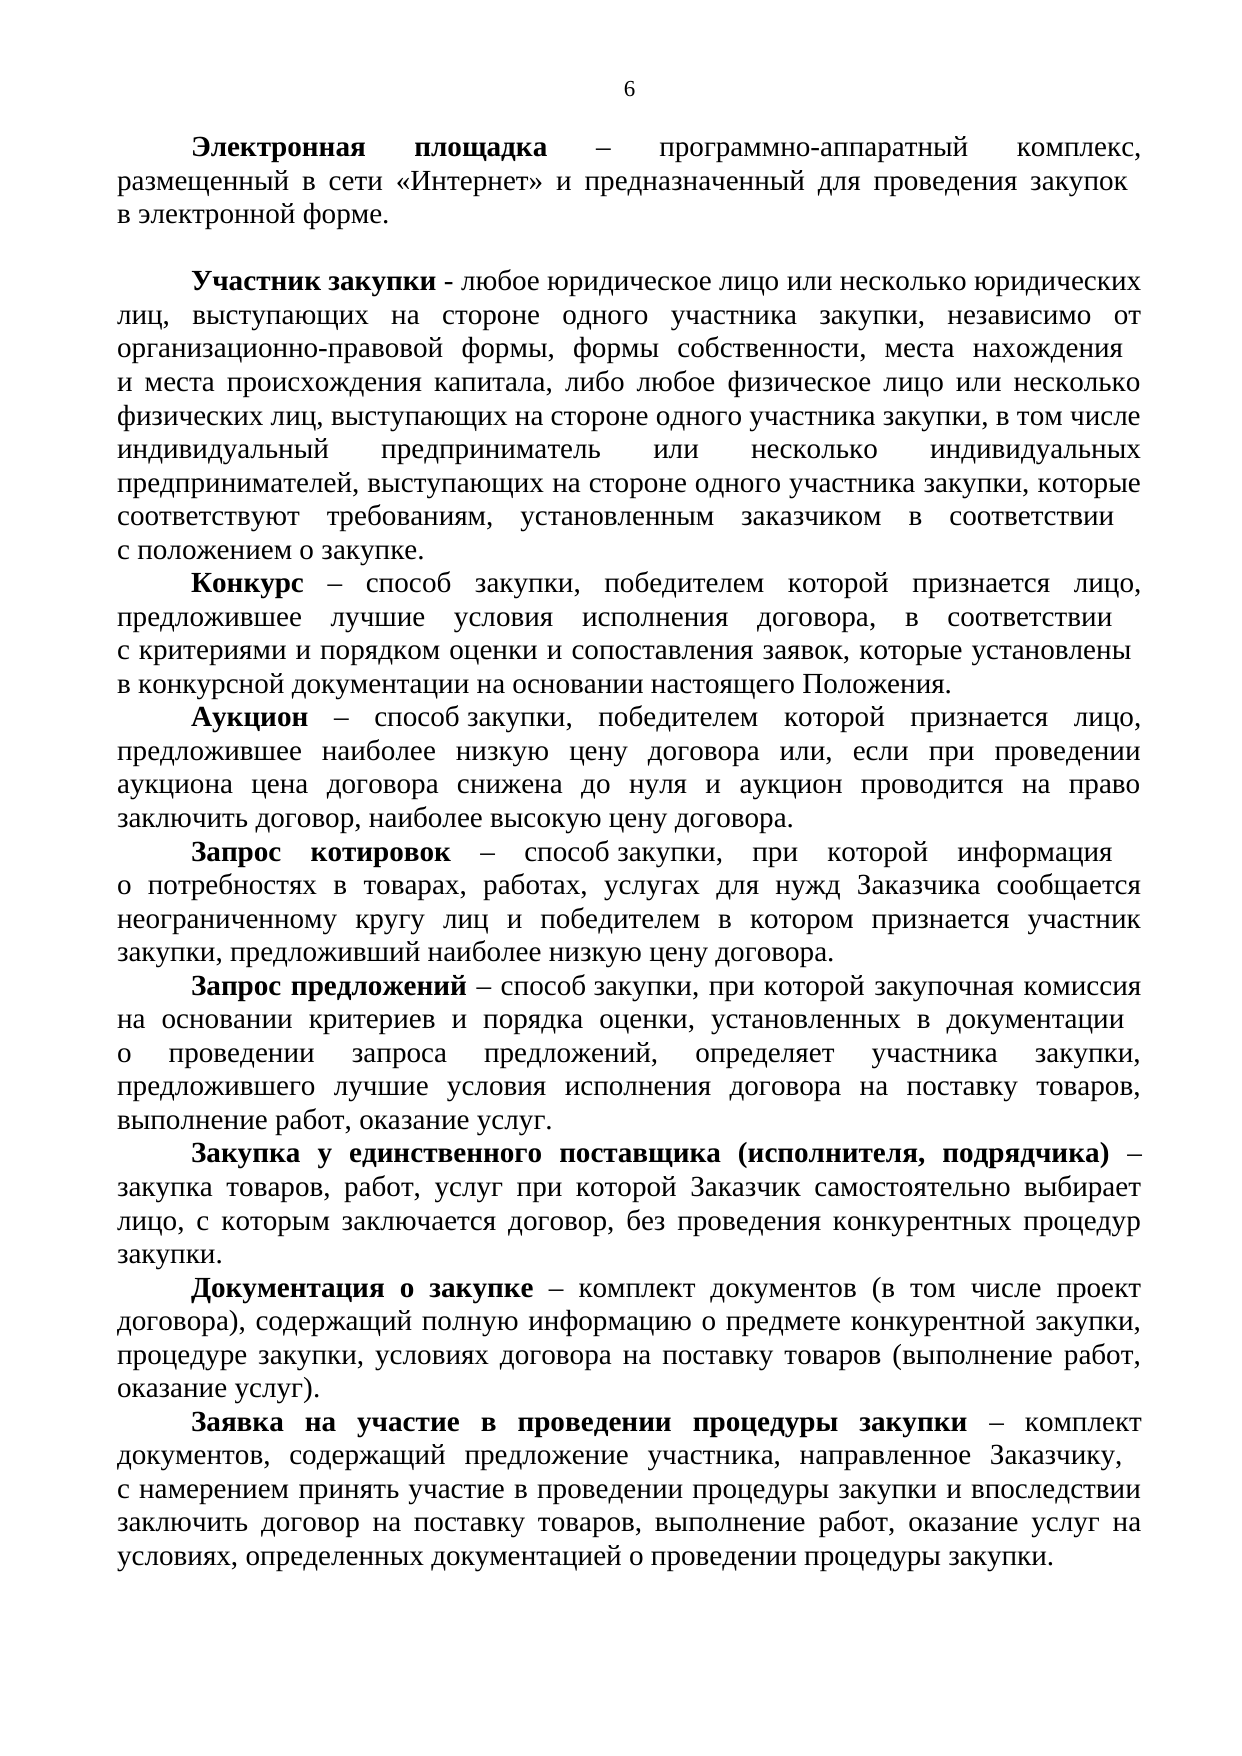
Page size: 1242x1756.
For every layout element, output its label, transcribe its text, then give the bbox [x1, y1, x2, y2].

text Запрос предложений – способ закупки, при которой закупочная комиссия на основании критериев и порядка оценки, установленных в документации о проведении запроса предложений, определяет участника закупки, предложившего лучшие условия исполнения договора на поставку товаров, выполнение работ, оказание услуг. [117, 968, 1142, 1136]
text Конкурс – способ закупки, победителем которой признается лицо, предложившее лучшие условия исполнения договора, в соответствии с критериями и порядком оценки и сопоставления заявок, которые установлены в конкурсной документации на основании настоящего Положения. [117, 565, 1142, 699]
text Заявка на участие в проведении процедуры закупки – комплект документов, содержащий предложение участника, направленное Заказчику, с намерением принять участие в проведении процедуры закупки и впоследствии заключить договор на поставку товаров, выполнение работ, оказание услуг на условиях, определенных документацией о проведении процедуры закупки. [117, 1404, 1142, 1572]
text Электронная площадка – программно-аппаратный комплекс, размещенный в сети «Интернет» и предназначенный для проведения закупок в электронной форме. [117, 129, 1142, 230]
text Участник закупки - любое юридическое лицо или несколько юридических лиц, выступающих на стороне одного участника закупки, независимо от организационно-правовой формы, формы собственности, места нахождения и места происхождения капитала, либо любое физическое лицо или несколько физических лиц, выступающих на стороне одного участника закупки, в том числе индивидуальный предприниматель или несколько индивидуальных предпринимателей, выступающих на стороне одного участника закупки, которые соответствуют требованиям, установленным заказчиком в соответствии с положением о закупке. [117, 263, 1142, 565]
text Запрос котировок – способ закупки, при которой информация о потребностях в товарах, работах, услугах для нужд Заказчика сообщается неограниченному кругу лиц и победителем в котором признается участник закупки, предложивший наиболее низкую цену договора. [117, 834, 1142, 968]
text Аукцион – способ закупки, победителем которой признается лицо, предложившее наиболее низкую цену договора или, если при проведении аукциона цена договора снижена до нуля и аукцион проводится на право заключить договор, наиболее высокую цену договора. [117, 699, 1142, 834]
text Закупка у единственного поставщика (исполнителя, подрядчика) – закупка товаров, работ, услуг при которой Заказчик самостоятельно выбирает лицо, с которым заключается договор, без проведения конкурентных процедур закупки. [117, 1136, 1142, 1270]
text Документация о закупке – комплект документов (в том числе проект договора), содержащий полную информацию о предмете конкурентной закупки, процедуре закупки, условиях договора на поставку товаров (выполнение работ, оказание услуг). [117, 1270, 1142, 1404]
